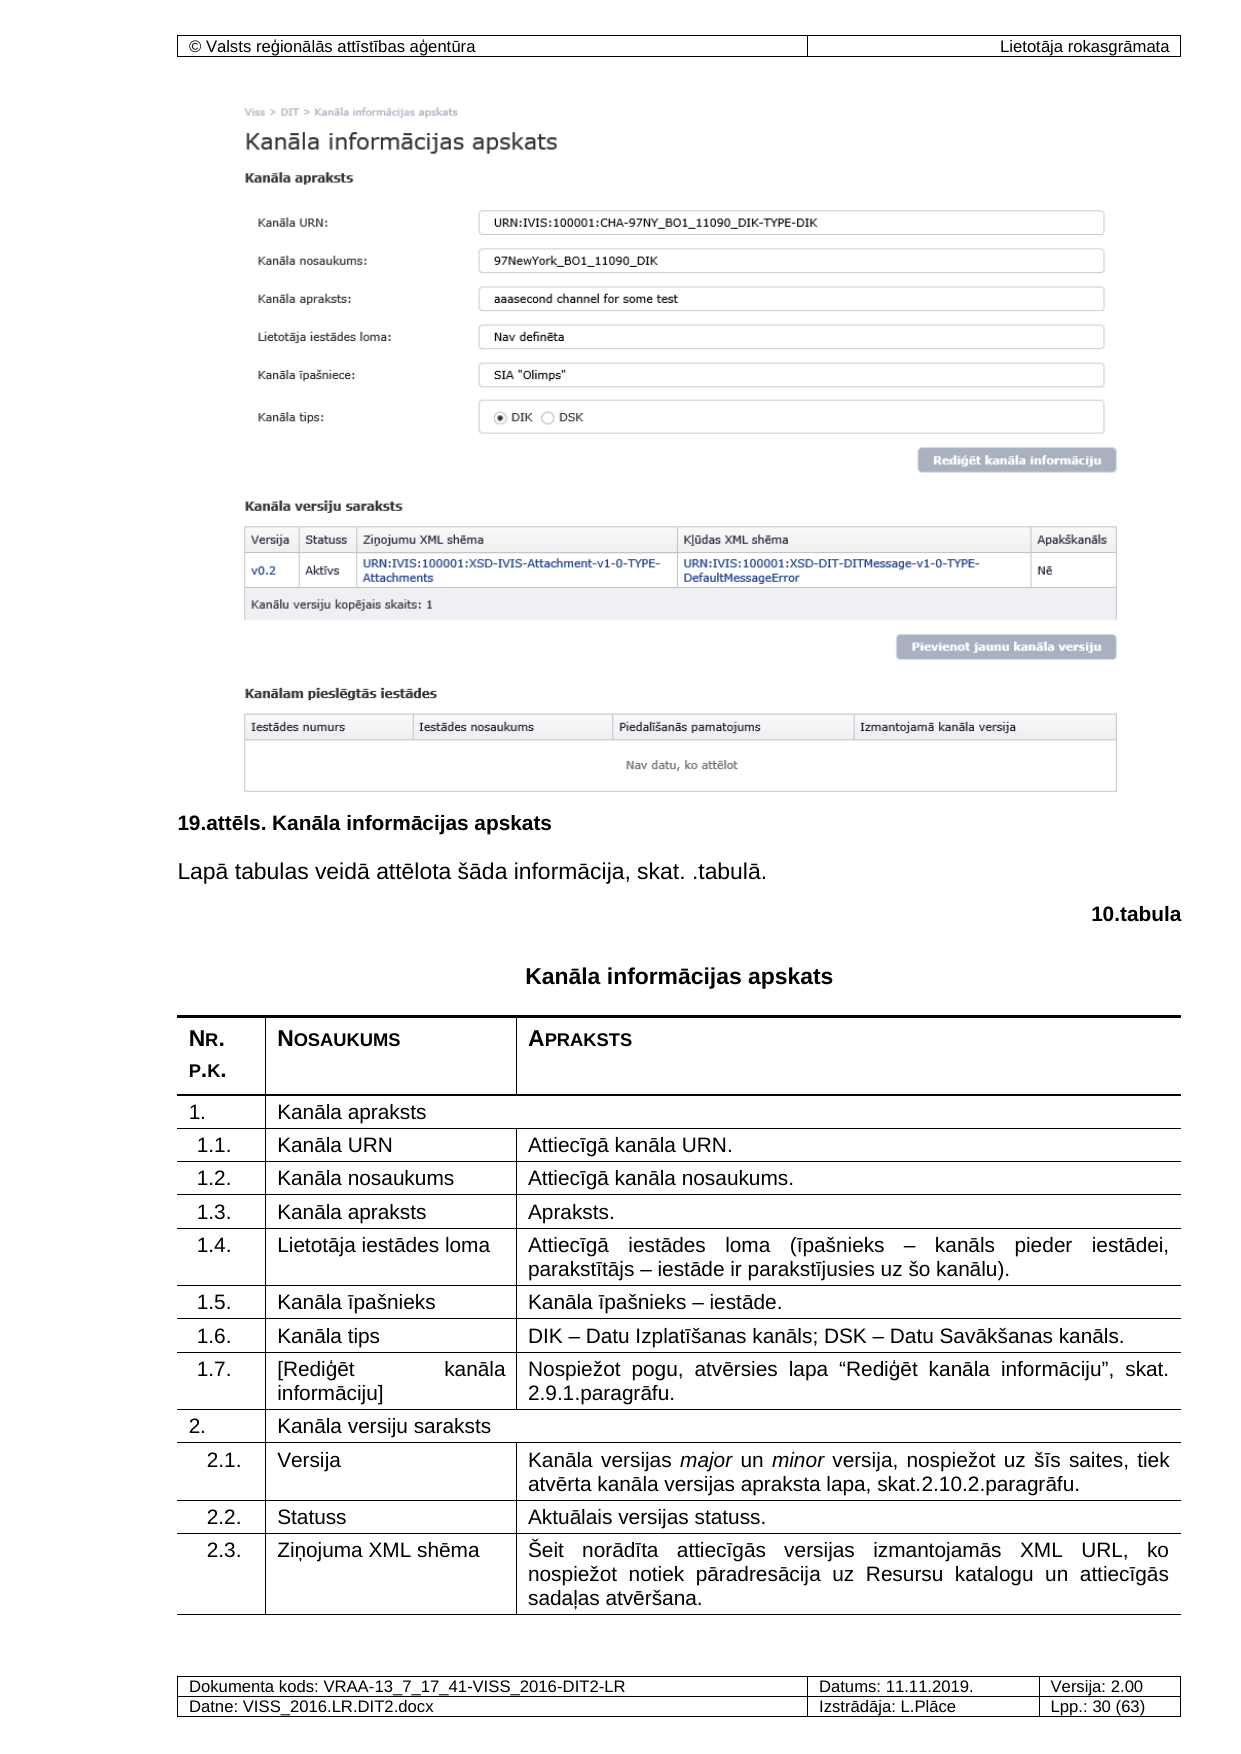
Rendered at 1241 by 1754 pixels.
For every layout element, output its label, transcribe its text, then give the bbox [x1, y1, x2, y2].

table_cell Nospiežot pogu, atvērsies lapa “Rediģēt kanāla informāciju”, skat. 2.9.1.paragrāfu. [517, 1353, 1181, 1409]
table_cell Attiecīgā kanāla URN. [517, 1129, 1181, 1161]
table_cell [177, 1162, 265, 1194]
table_cell Kanāla īpašnieks [266, 1286, 516, 1318]
text 10.tabula [177, 902, 1181, 926]
table_cell Kanāla nosaukums [266, 1162, 516, 1194]
table_cell Versija [266, 1443, 516, 1499]
picture [236, 93, 1123, 799]
table_header Nosaukums [266, 1018, 516, 1094]
table_cell DIK – Datu Izplatīšanas kanāls; DSK – Datu Savākšanas kanāls. [517, 1319, 1181, 1352]
table_header Apraksts [517, 1018, 1181, 1094]
table_cell Kanāla īpašnieks – iestāde. [517, 1286, 1181, 1318]
table_cell [177, 1229, 265, 1285]
table_header Nr. p.k. [177, 1018, 265, 1094]
table_cell [177, 1195, 265, 1228]
title Kanāla informācijas apskats [177, 963, 1181, 989]
table_cell Statuss [266, 1501, 516, 1533]
table_cell [177, 1096, 265, 1128]
table_cell Kanāla versiju saraksts [266, 1410, 1181, 1442]
table_cell Kanāla apraksts [266, 1096, 1181, 1128]
table_cell Ziņojuma XML shēma [266, 1534, 516, 1614]
table_cell [177, 1129, 265, 1161]
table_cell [517, 1534, 1181, 1614]
table_cell [177, 1534, 265, 1614]
table_cell Lietotāja iestādes loma [266, 1229, 516, 1285]
table_cell [177, 1319, 265, 1352]
table_cell [Rediģēt kanāla informāciju] [266, 1353, 516, 1409]
table_cell Kanāla tips [266, 1319, 516, 1352]
table_cell Aktuālais versijas statuss. [517, 1501, 1181, 1533]
table_cell [177, 1443, 265, 1499]
table_cell Kanāla apraksts [266, 1195, 516, 1228]
table_cell [177, 1501, 265, 1533]
table_cell Attiecīgā iestādes loma (īpašnieks – kanāls pieder iestādei, parakstītājs – iestāde ir parakstījusies uz šo kanālu). [517, 1229, 1181, 1285]
table_cell Kanāla URN [266, 1129, 516, 1161]
table_cell [177, 1410, 265, 1442]
table_cell [177, 1353, 265, 1409]
table_cell Attiecīgā kanāla nosaukums. [517, 1162, 1181, 1194]
table_cell Apraksts. [517, 1195, 1181, 1228]
text Lapā tabulas veidā attēlota šāda informācija, skat. 10.tabulā. [177, 858, 1181, 884]
table_cell [177, 1286, 265, 1318]
table_cell Kanāla versijas major un minor versija, nospiežot uz šīs saites, tiek atvērta kanāla versijas apraksta lapa, skat.2.10.2.paragrāfu. [517, 1443, 1181, 1499]
